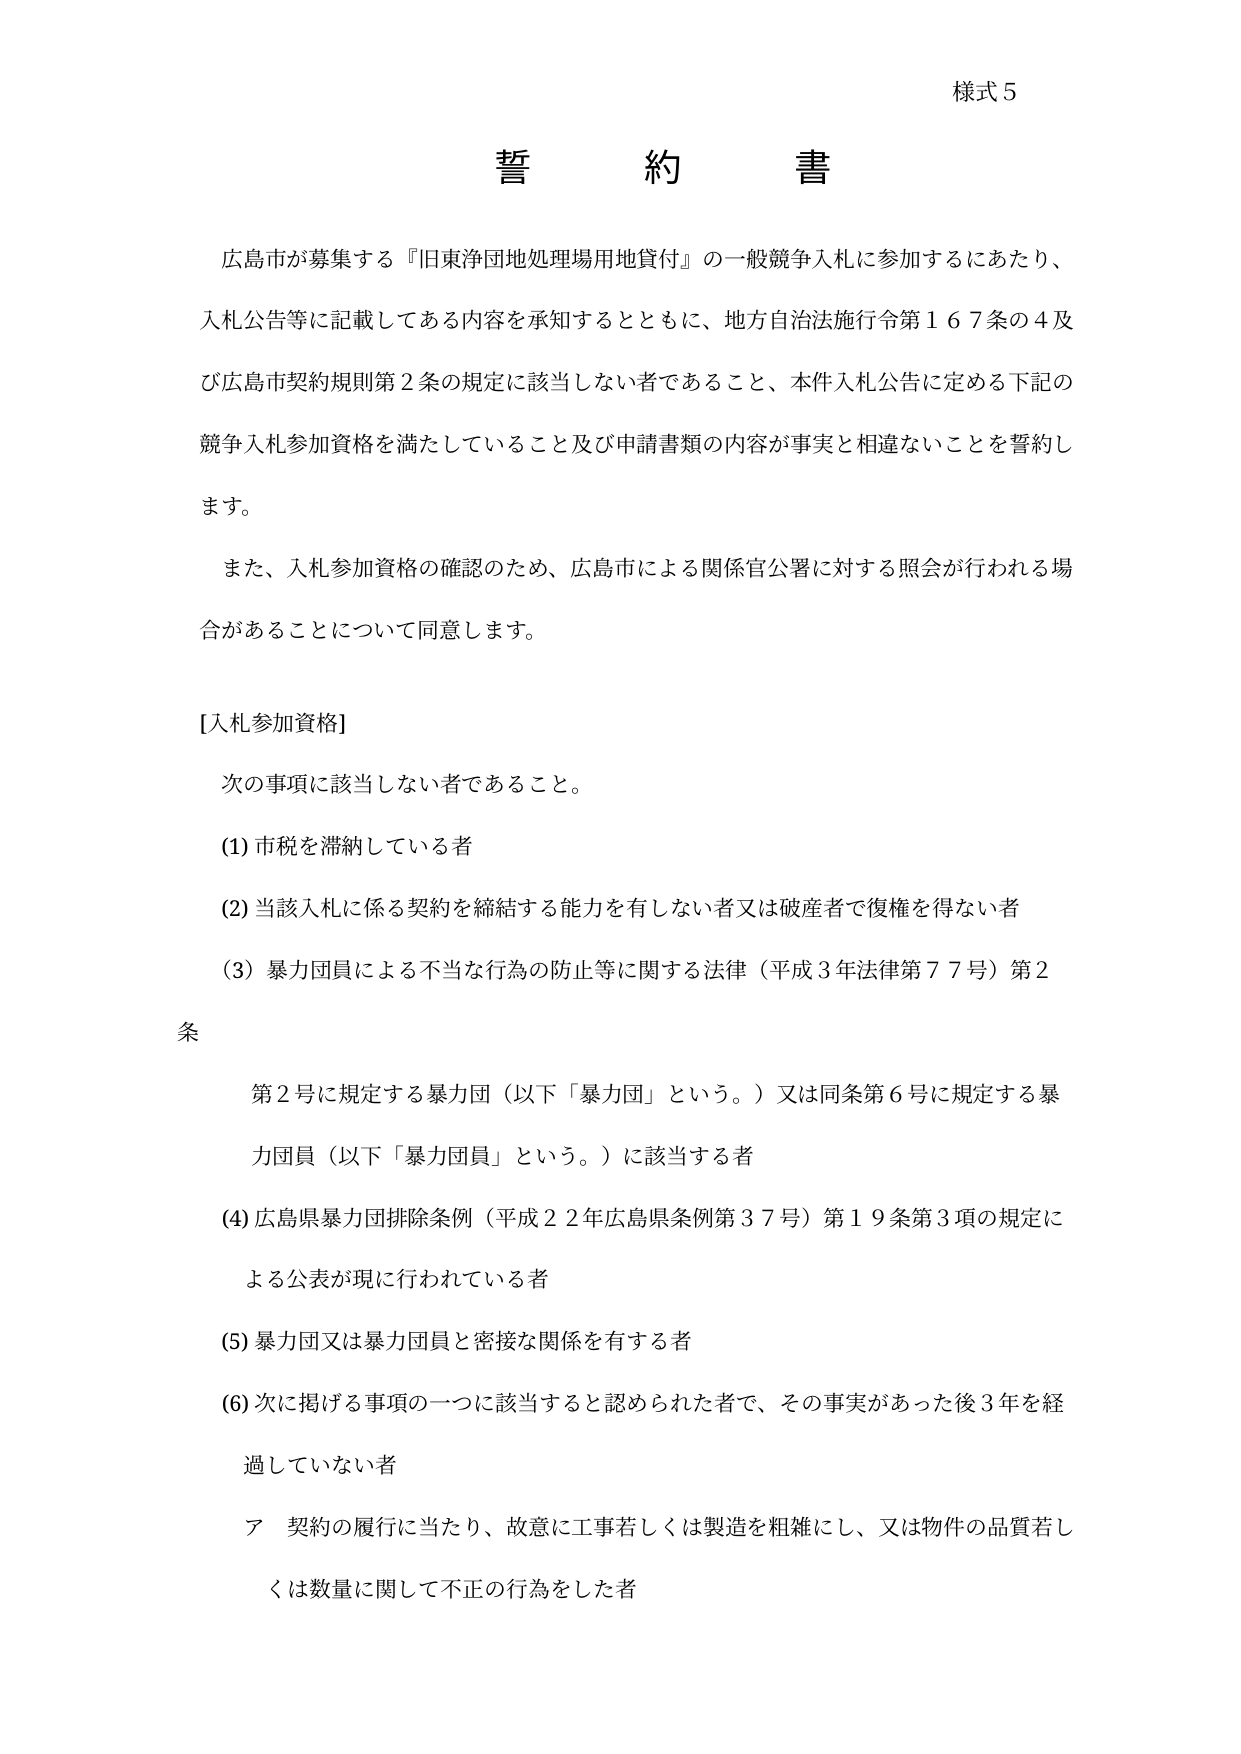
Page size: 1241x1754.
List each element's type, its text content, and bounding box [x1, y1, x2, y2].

text 誓 約 書 [177, 134, 1075, 196]
text 合があることについて同意します。 [177, 598, 1075, 660]
text (4) 広島県暴力団排除条例（平成２２年広島県条例第３７号）第１９条第３項の規定に [213, 1186, 1075, 1247]
text また、入札参加資格の確認のため、広島市による関係官公署に対する照会が行われる場 [177, 536, 1075, 598]
text (6) 次に掲げる事項の一つに該当すると認められた者で、その事実があった後３年を経 [213, 1371, 1075, 1433]
text 過していない者 [213, 1433, 1075, 1495]
text ア 契約の履行に当たり、故意に工事若しくは製造を粗雑にし、又は物件の品質若し [222, 1495, 1075, 1557]
text 第２号に規定する暴力団（以下「暴力団」という。）又は同条第６号に規定する暴 [213, 1062, 1075, 1124]
text 次の事項に該当しない者であること。 [177, 752, 1075, 814]
text （3）暴力団員による不当な行為の防止等に関する法律（平成３年法律第７７号）第２条 [177, 938, 1075, 1062]
text (2) 当該入札に係る契約を締結する能力を有しない者又は破産者で復権を得ない者 [221, 876, 1075, 938]
text (5) 暴力団又は暴力団員と密接な関係を有する者 [221, 1309, 1075, 1371]
text 広島市が募集する『旧東浄団地処理場用地貸付』の一般競争入札に参加するにあたり、入札公告等に記載してある内容を承知するとともに、地方自治法施行令第１６７条の４及び広島市契約規則第２条の規定に該当しない者であること、本件入札公告に定める下記の競争入札参加資格を満たしていること及び申請書類の内容が事実と相違ないことを誓約します。 [199, 227, 1075, 536]
text [入札参加資格] [177, 691, 1075, 752]
text よる公表が現に行われている者 [177, 1247, 1075, 1309]
text くは数量に関して不正の行為をした者 [222, 1557, 1075, 1619]
text 力団員（以下「暴力団員」という。）に該当する者 [213, 1124, 1075, 1186]
text (1) 市税を滞納している者 [221, 814, 1075, 876]
